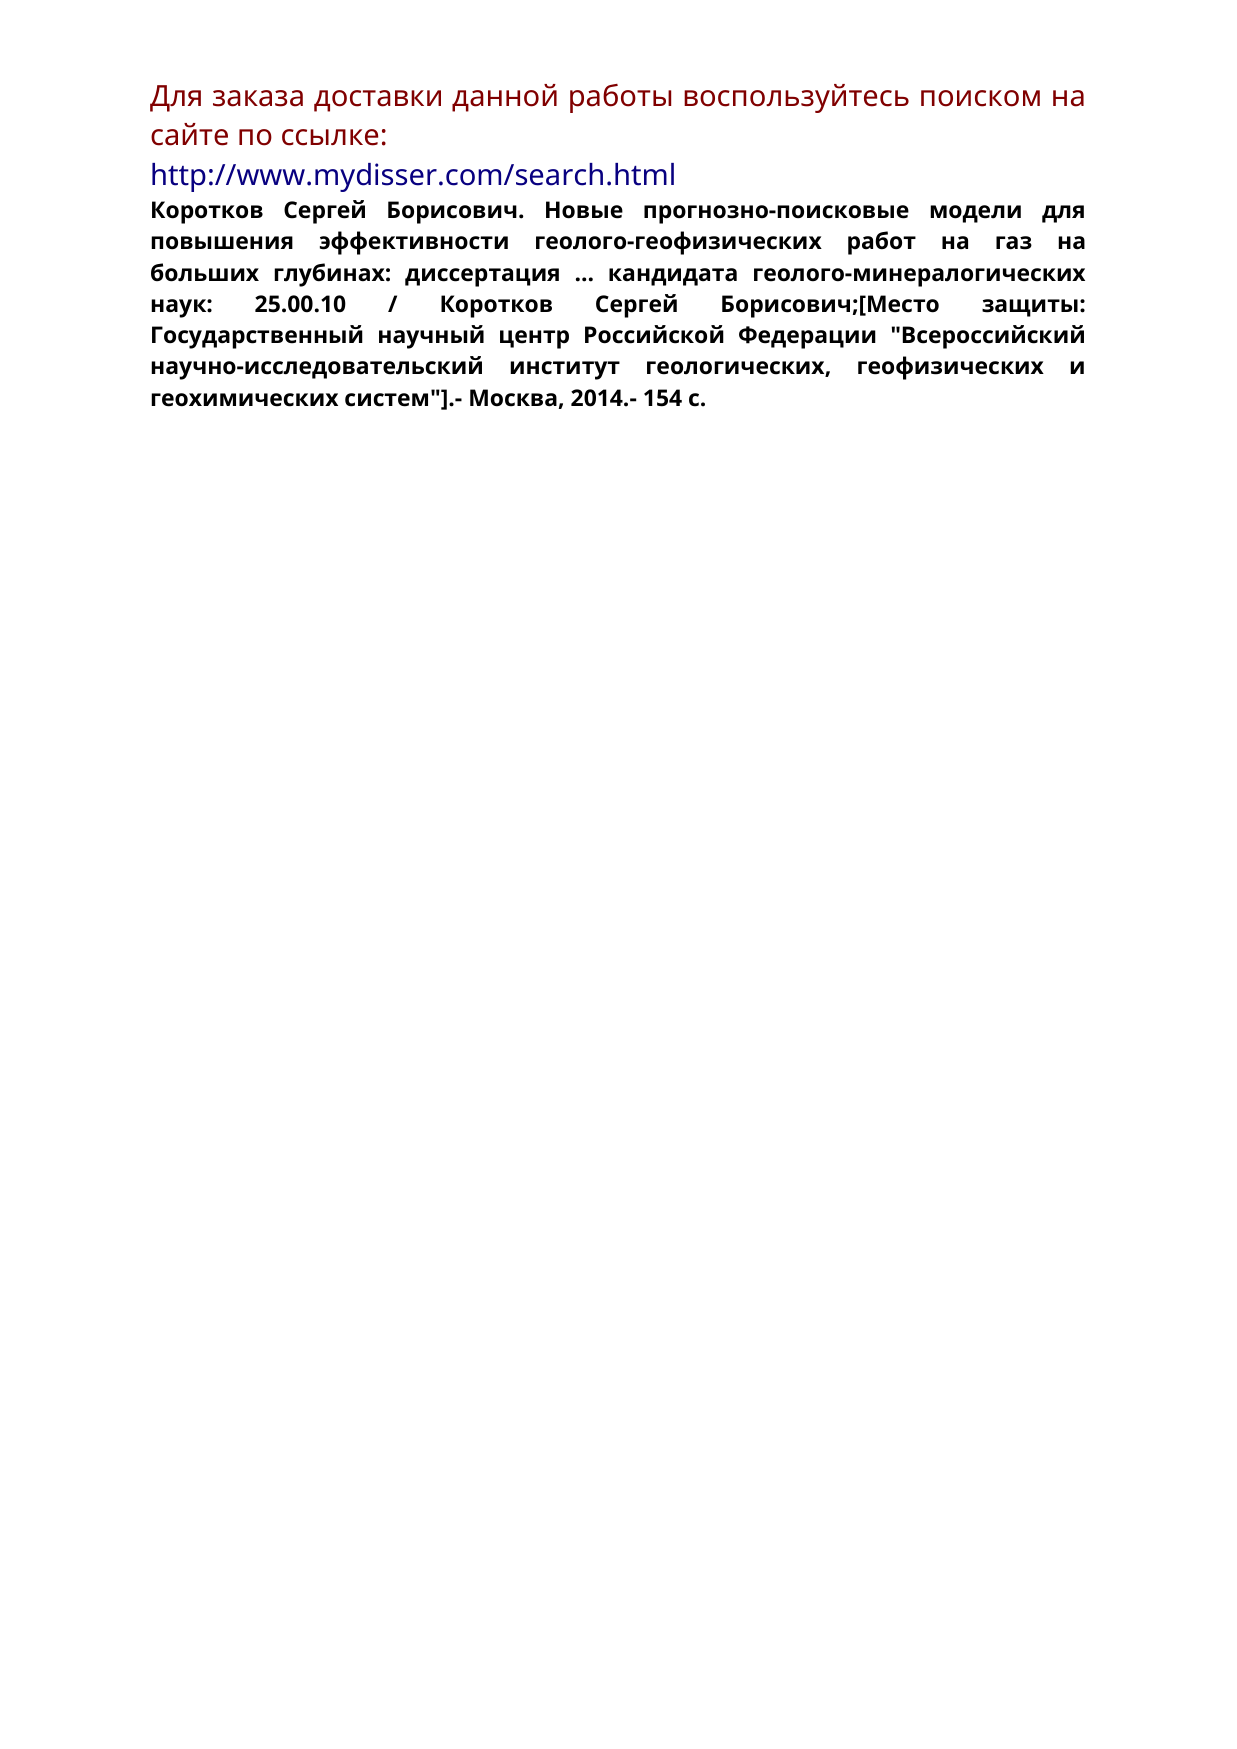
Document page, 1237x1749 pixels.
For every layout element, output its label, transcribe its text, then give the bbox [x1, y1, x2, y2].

text Коротков Сергей Борисович. Новые прогнозно-поисковые модели для повышения эффективности геолого-геофизических работ на газ на больших глубинах: диссертация ... кандидата геолого-минералогических наук: 25.00.10 / Коротков Сергей Борисович;[Место защиты: Государственный научный центр Российской Федерации "Всероссийский научно-исследовательский институт геологических, геофизических и геохимических систем"].- Москва, 2014.- 154 с. [150, 194, 1086, 413]
